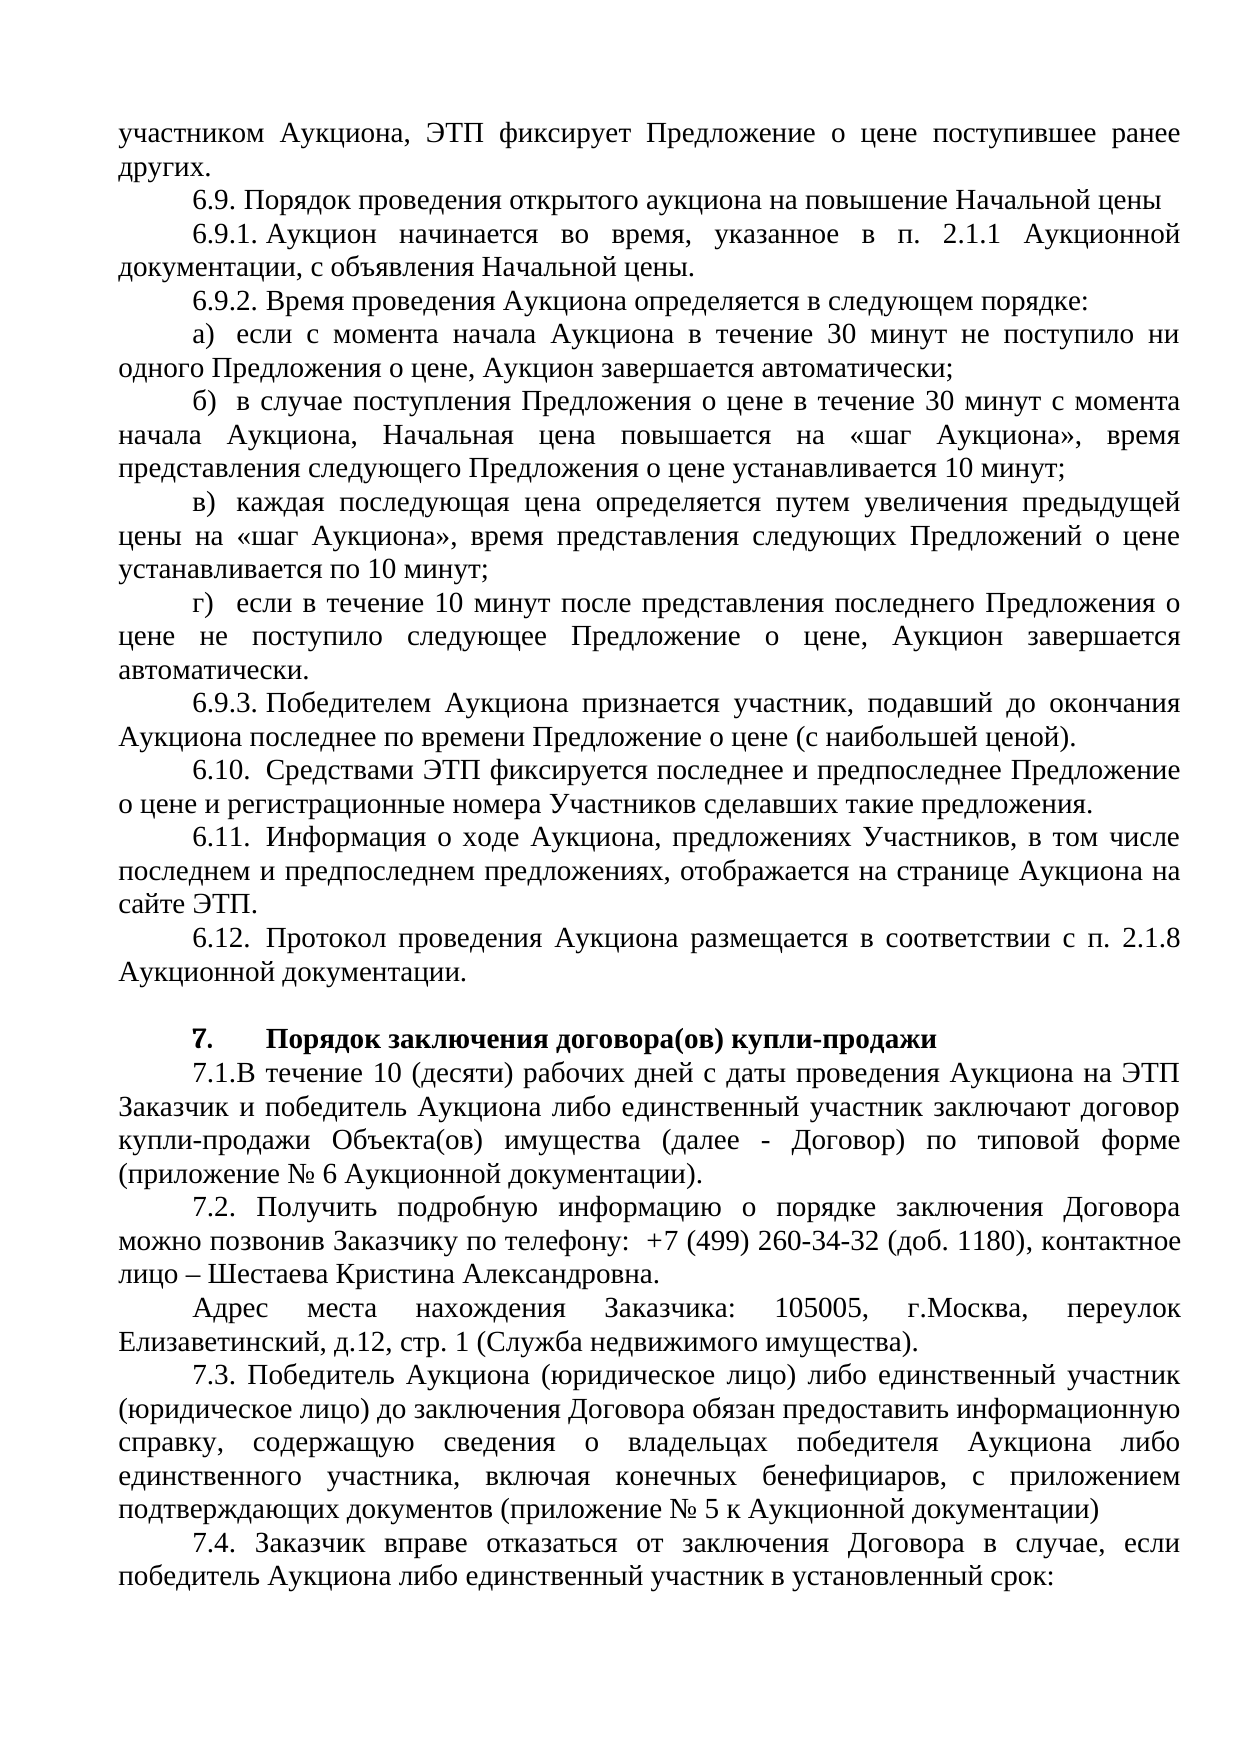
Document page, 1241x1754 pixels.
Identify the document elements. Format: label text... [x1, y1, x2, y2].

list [118, 115, 1181, 182]
text 6.11. Информация о ходе Аукциона, предложениях Участников, в том числе последнем и предпоследнем предложениях, отображается на странице Аукциона на сайте ЭТП. [118, 819, 1181, 920]
list В течение 10 (десяти) рабочих дней с даты проведения Аукциона на ЭТП Заказчик и победитель Аукциона либо единственный участник заключают договор купли-продажи Объекта(ов) имущества (далее - Договор) по типовой форме (приложение № 6 Аукционной документации). [118, 1055, 1181, 1189]
list Время проведения Аукциона определяется в следующем порядке: [118, 283, 1181, 316]
subtitle Порядок заключения договора(ов) купли-продажи [118, 1021, 1181, 1055]
list в случае поступления Предложения о цене в течение 30 минут с момента начала Аукциона, Начальная цена повышается на «шаг Аукциона», время представления следующего Предложения о цене устанавливается 10 минут; [118, 383, 1181, 484]
list если с момента начала Аукциона в течение 30 минут не поступило ни одного Предложения о цене, Аукцион завершается автоматически; [118, 316, 1181, 383]
list Победитель Аукциона (юридическое лицо) либо единственный участник (юридическое лицо) до заключения Договора обязан предоставить информационную справку, содержащую сведения о владельцах победителя Аукциона либо единственного участника, включая конечных бенефициаров, с приложением подтверждающих документов (приложение № 5 к Аукционной документации) [118, 1357, 1181, 1525]
list Аукцион начинается во время, указанное в п. 2.1.1 Аукционной документации, с объявления Начальной цены. [118, 216, 1181, 283]
list если в течение 10 минут после представления последнего Предложения о цене не поступило следующее Предложение о цене, Аукцион завершается автоматически. [118, 585, 1181, 685]
list Получить подробную информацию о порядке заключения Договора можно позвонив Заказчику по телефону: +7 (499) 260-34-32 (доб. 1180), контактное лицо – Шестаева Кристина Александровна. [118, 1189, 1181, 1290]
list каждая последующая цена определяется путем увеличения предыдущей цены на «шаг Аукциона», время представления следующих Предложений о цене устанавливается по 10 минут; [118, 484, 1181, 585]
text 6.12. Протокол проведения Аукциона размещается в соответствии с п. 2.1.8 Аукционной документации. [118, 920, 1181, 987]
text Адрес места нахождения Заказчика: 105005, г.Москва, переулок Елизаветинский, д.12, стр. 1 (Служба недвижимого имущества). [118, 1290, 1181, 1357]
list Порядок проведения открытого аукциона на повышение Начальной цены [118, 182, 1181, 216]
list Победителем Аукциона признается участник, подавший до окончания Аукциона последнее по времени Предложение о цене (с наибольшей ценой). [118, 685, 1181, 752]
text 6.10. Средствами ЭТП фиксируется последнее и предпоследнее Предложение о цене и регистрационные номера Участников сделавших такие предложения. [118, 752, 1181, 819]
list Заказчик вправе отказаться от заключения Договора в случае, если победитель Аукциона либо единственный участник в установленный срок: [118, 1525, 1181, 1592]
